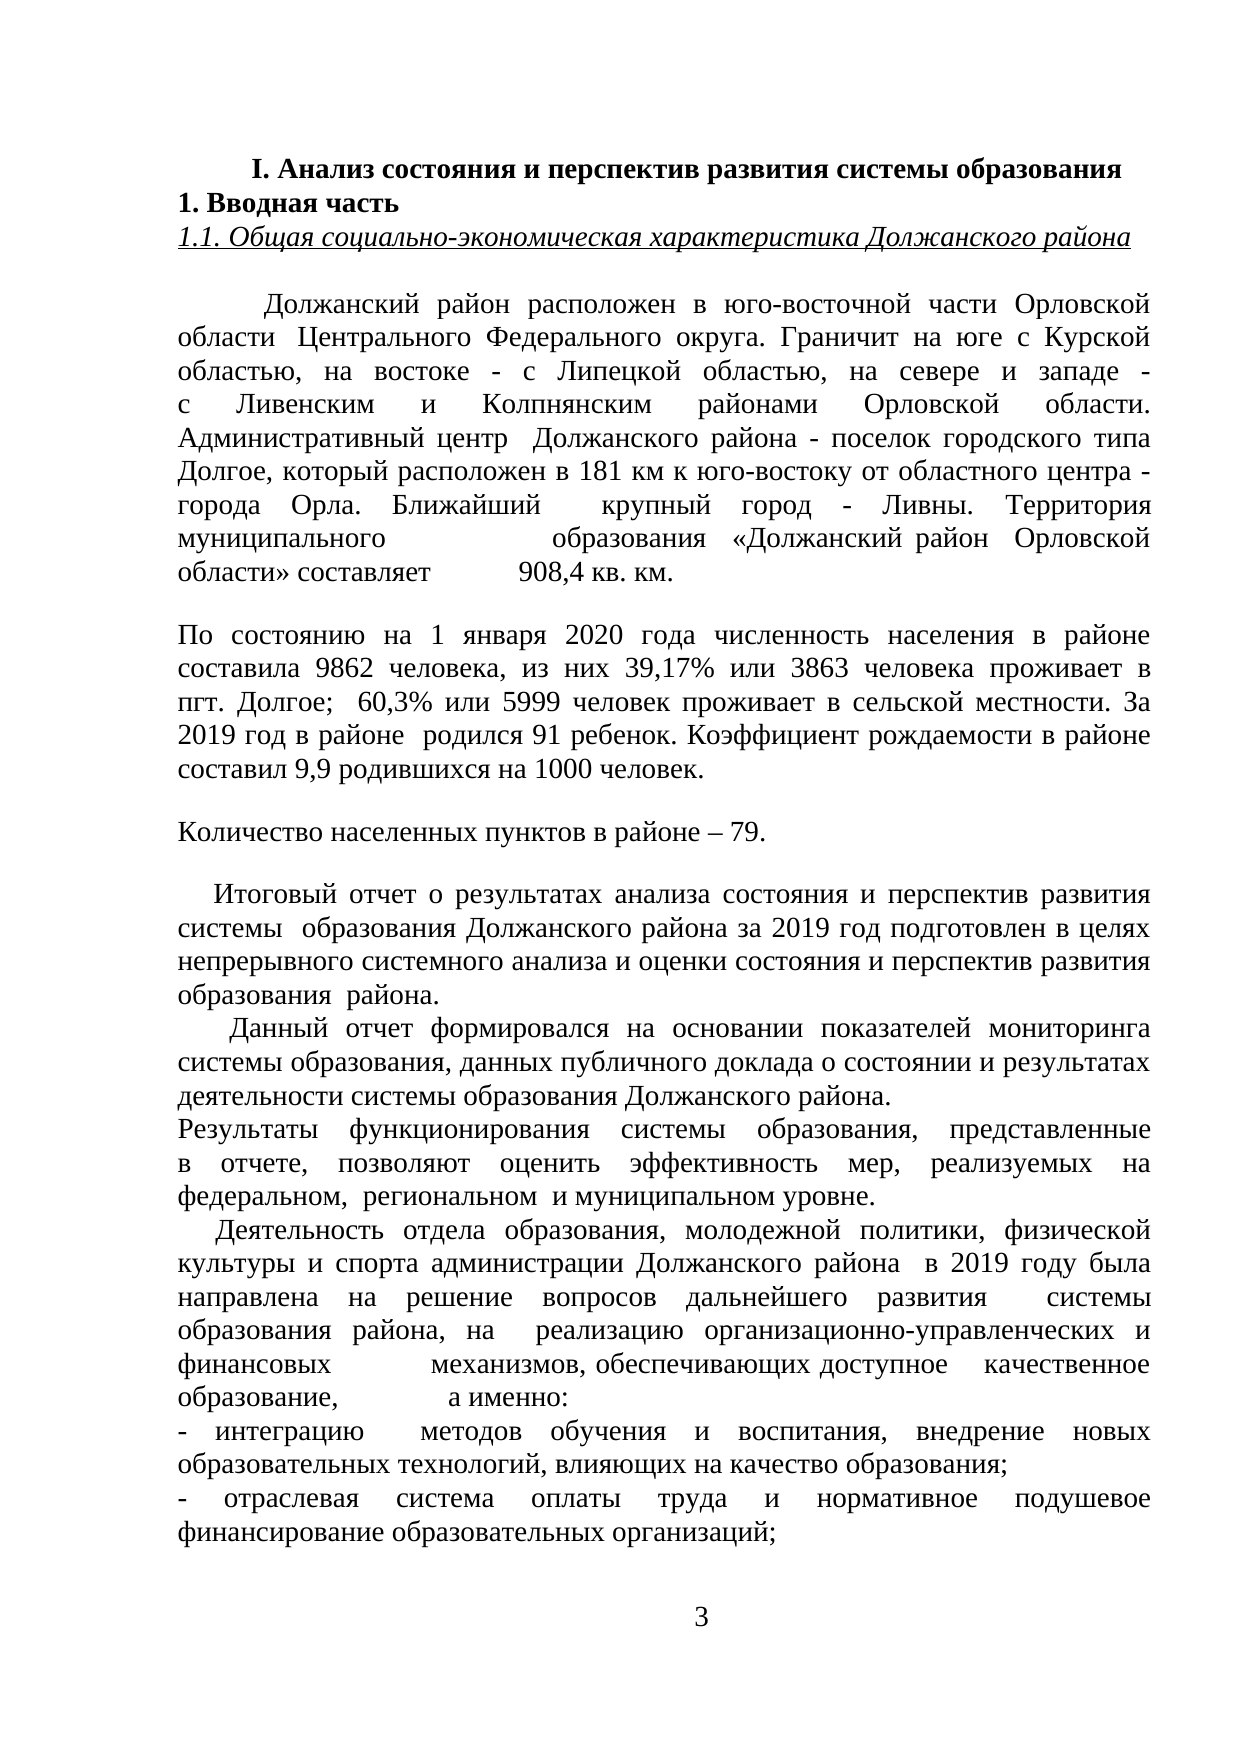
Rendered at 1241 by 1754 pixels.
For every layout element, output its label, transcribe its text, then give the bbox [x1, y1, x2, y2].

text I. Анализ состояния и перспектив развития системы образования [177, 152, 1152, 185]
text Итоговый отчет о результатах анализа состояния и перспектив развития системы образования Должанского района за 2019 год подготовлен в целях непрерывного системного анализа и оценки состояния и перспектив развития образования района. [177, 876, 1152, 1011]
text Деятельность отдела образования, молодежной политики, физической культуры и спорта администрации Должанского района в 2019 году была направлена на решение вопросов дальнейшего развития системы образования района, на реализацию организационно-управленческих и финансовых механизмов, обеспечивающих доступное качественное образование, а именно: [177, 1212, 1152, 1413]
text Результаты функционирования системы образования, представленные в отчете, позволяют оценить эффективность мер, реализуемых на федеральном, региональном и муниципальном уровне. [177, 1111, 1152, 1212]
text Количество населенных пунктов в районе – 79. [177, 814, 1152, 847]
subtitle 1.1. Общая социально-экономическая характеристика Должанского района [177, 219, 1152, 252]
text Должанский район расположен в юго-восточной части Орловской области Центрального Федерального округа. Граничит на юге с Курской областью, на востоке - с Липецкой областью, на севере и западе - с Ливенским и Колпнянским районами Орловской области. Административный центр Должанского района - поселок городского типа Долгое, который расположен в 181 км к юго-востоку от областного центра - города Орла. Ближайший крупный город - Ливны. Территория муниципального образования «Должанский район Орловской области» составляет 908,4 кв. км. [177, 487, 1152, 588]
subtitle 1. Вводная часть [177, 185, 1152, 219]
text - интеграцию методов обучения и воспитания, внедрение новых образовательных технологий, влияющих на качество образования; [177, 1413, 1152, 1480]
text По состоянию на 1 января 2020 года численность населения в районе составила 9862 человека, из них 39,17% или 3863 человека проживает в пгт. Долгое; 60,3% или 5999 человек проживает в сельской местности. За 2019 год в районе родился 91 ребенок. Коэффициент рождаемости в районе составил 9,9 родившихся на 1000 человек. [177, 617, 1152, 784]
text Данный отчет формировался на основании показателей мониторинга системы образования, данных публичного доклада о состоянии и результатах деятельности системы образования Должанского района. [177, 1011, 1152, 1111]
text - отраслевая система оплаты труда и нормативное подушевое финансирование образовательных организаций; [177, 1480, 1152, 1547]
